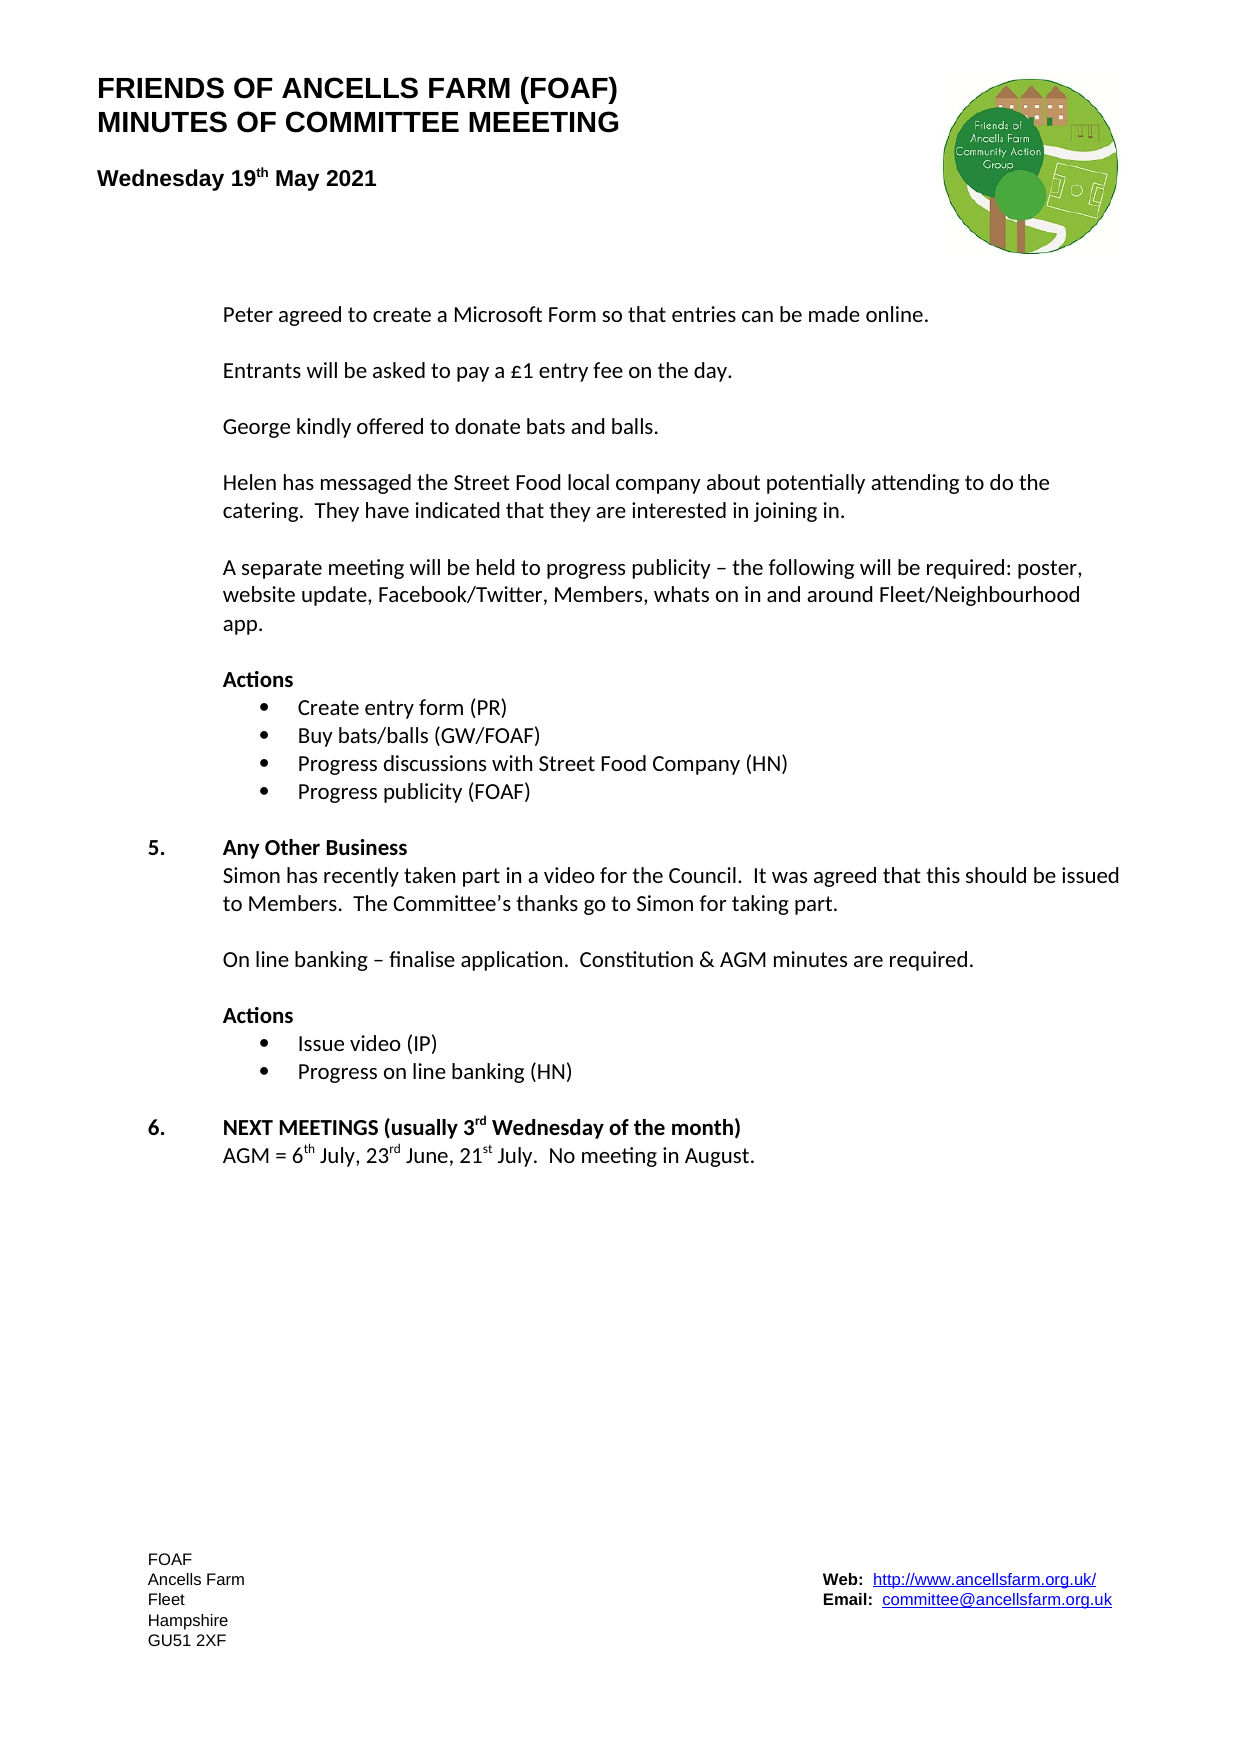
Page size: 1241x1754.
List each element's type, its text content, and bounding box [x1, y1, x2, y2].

list NEXT MEETINGS (usually 3rd Wednesday of the month) [148, 1113, 1122, 1141]
list Progress on line banking (HN) [260, 1057, 1122, 1085]
picture [937, 73, 1123, 259]
list Issue video (IP) [260, 1029, 1122, 1057]
text AGM = 6th July, 23rd June, 21st July. No meeting in August. [223, 1141, 1122, 1169]
text Entrants will be asked to pay a £1 entry fee on the day. [223, 356, 1122, 384]
list Progress discussions with Street Food Company (HN) [260, 749, 1122, 777]
text On line banking – finalise application. Constitution & AGM minutes are required. [223, 945, 1122, 973]
text George kindly offered to donate bats and balls. [223, 412, 1122, 441]
list Any Other Business [148, 833, 1122, 861]
list Buy bats/balls (GW/FOAF) [260, 721, 1122, 749]
list Create entry form (PR) [260, 693, 1122, 721]
text Peter agreed to create a Microsoft Form so that entries can be made online. [223, 300, 1122, 328]
text Actions [223, 665, 1122, 693]
text Actions [223, 1001, 1122, 1029]
text A separate meeting will be held to progress publicity – the following will be required: poster, website update, Facebook/Twitter, Members, whats on in and around Fleet/Neighbourhood app. [223, 553, 1122, 637]
text Simon has recently taken part in a video for the Council. It was agreed that this should be issued to Members. The Committee’s thanks go to Simon for taking part. [223, 861, 1122, 917]
list Progress publicity (FOAF) [260, 777, 1122, 805]
text Helen has messaged the Street Food local company about potentially attending to do the catering. They have indicated that they are interested in joining in. [223, 468, 1122, 524]
